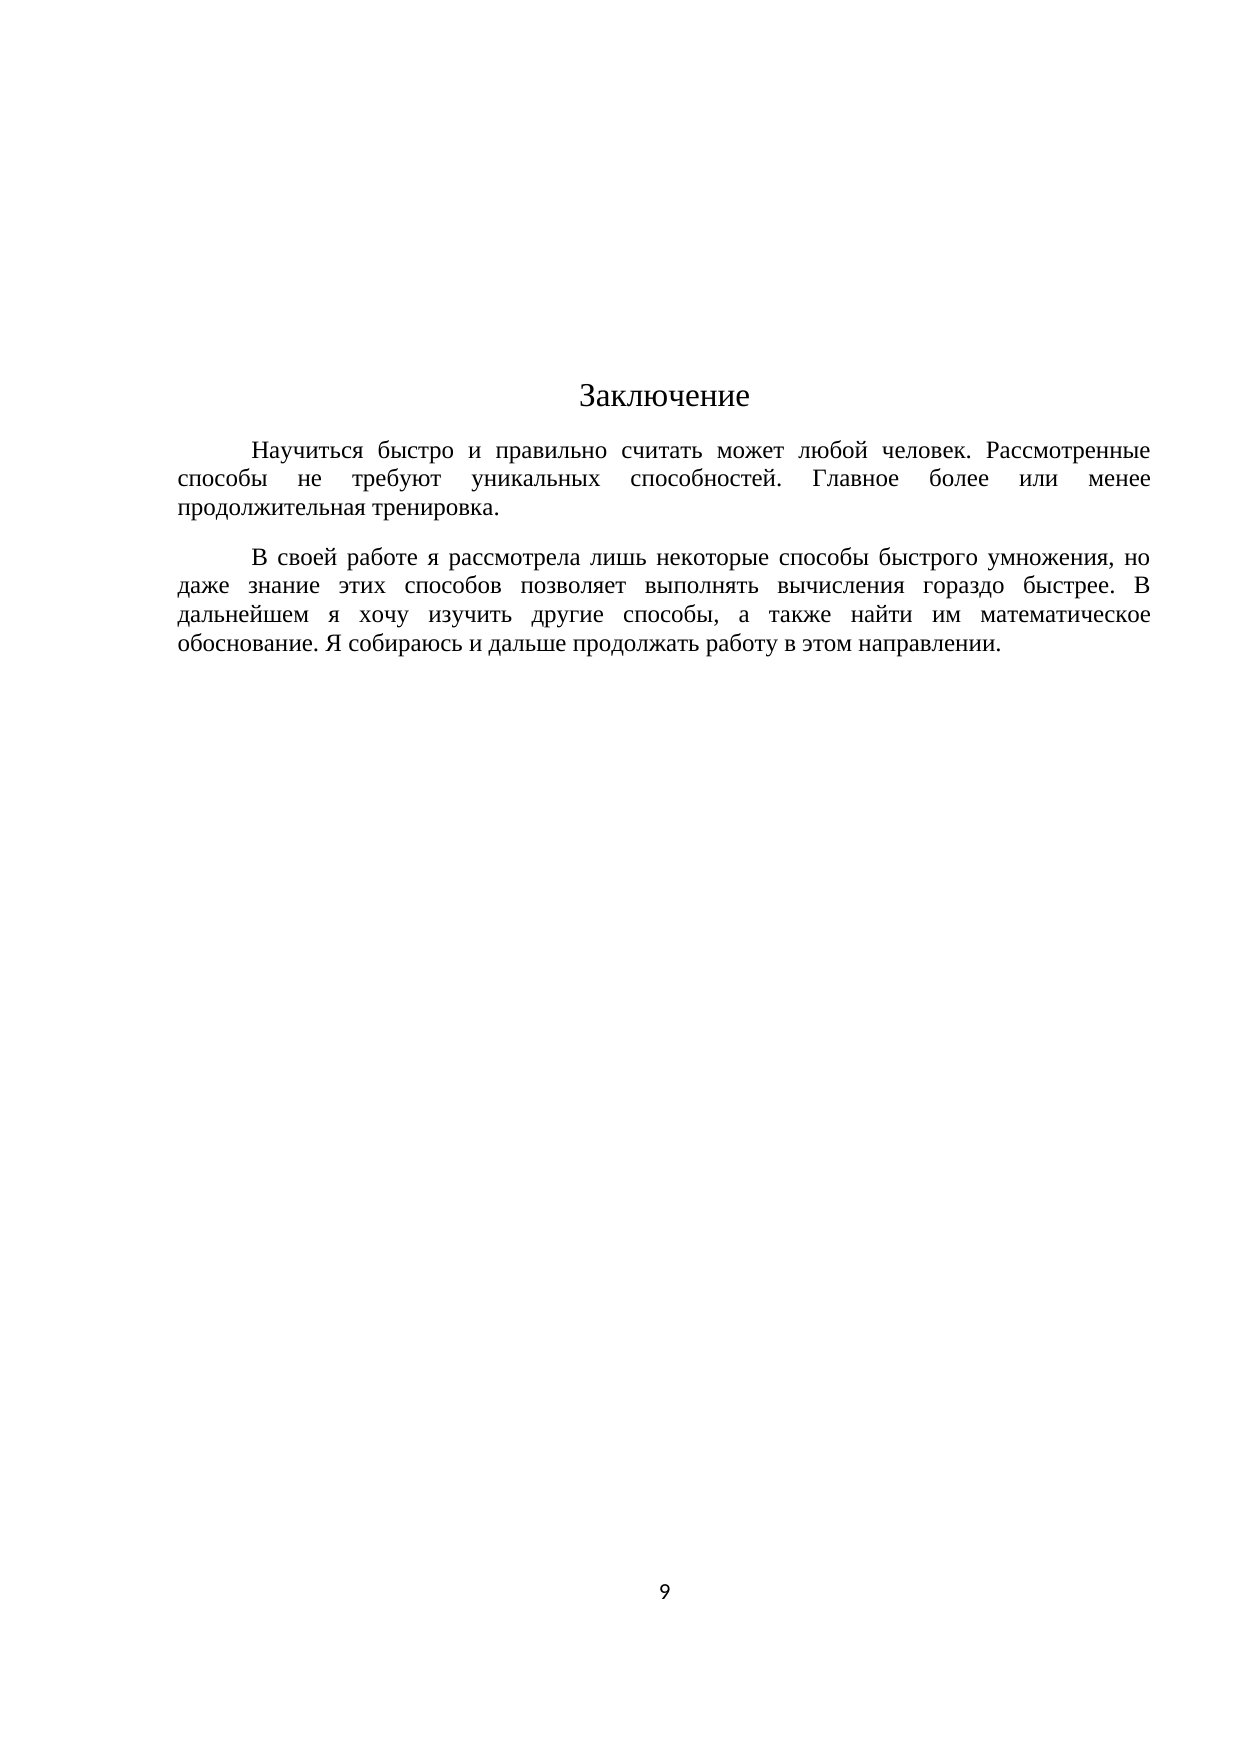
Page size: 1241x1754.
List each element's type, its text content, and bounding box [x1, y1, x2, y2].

text В своей работе я рассмотрела лишь некоторые способы быстрого умножения, но даже знание этих способов позволяет выполнять вычисления гораздо быстрее. В дальнейшем я хочу изучить другие способы, а также найти им математическое обоснование. Я собираюсь и дальше продолжать работу в этом направлении. [177, 542, 1152, 657]
text Научиться быстро и правильно считать может любой человек. Рассмотренные способы не требуют уникальных способностей. Главное более или менее продолжительная тренировка. [177, 435, 1152, 521]
text Заключение [177, 376, 1152, 414]
